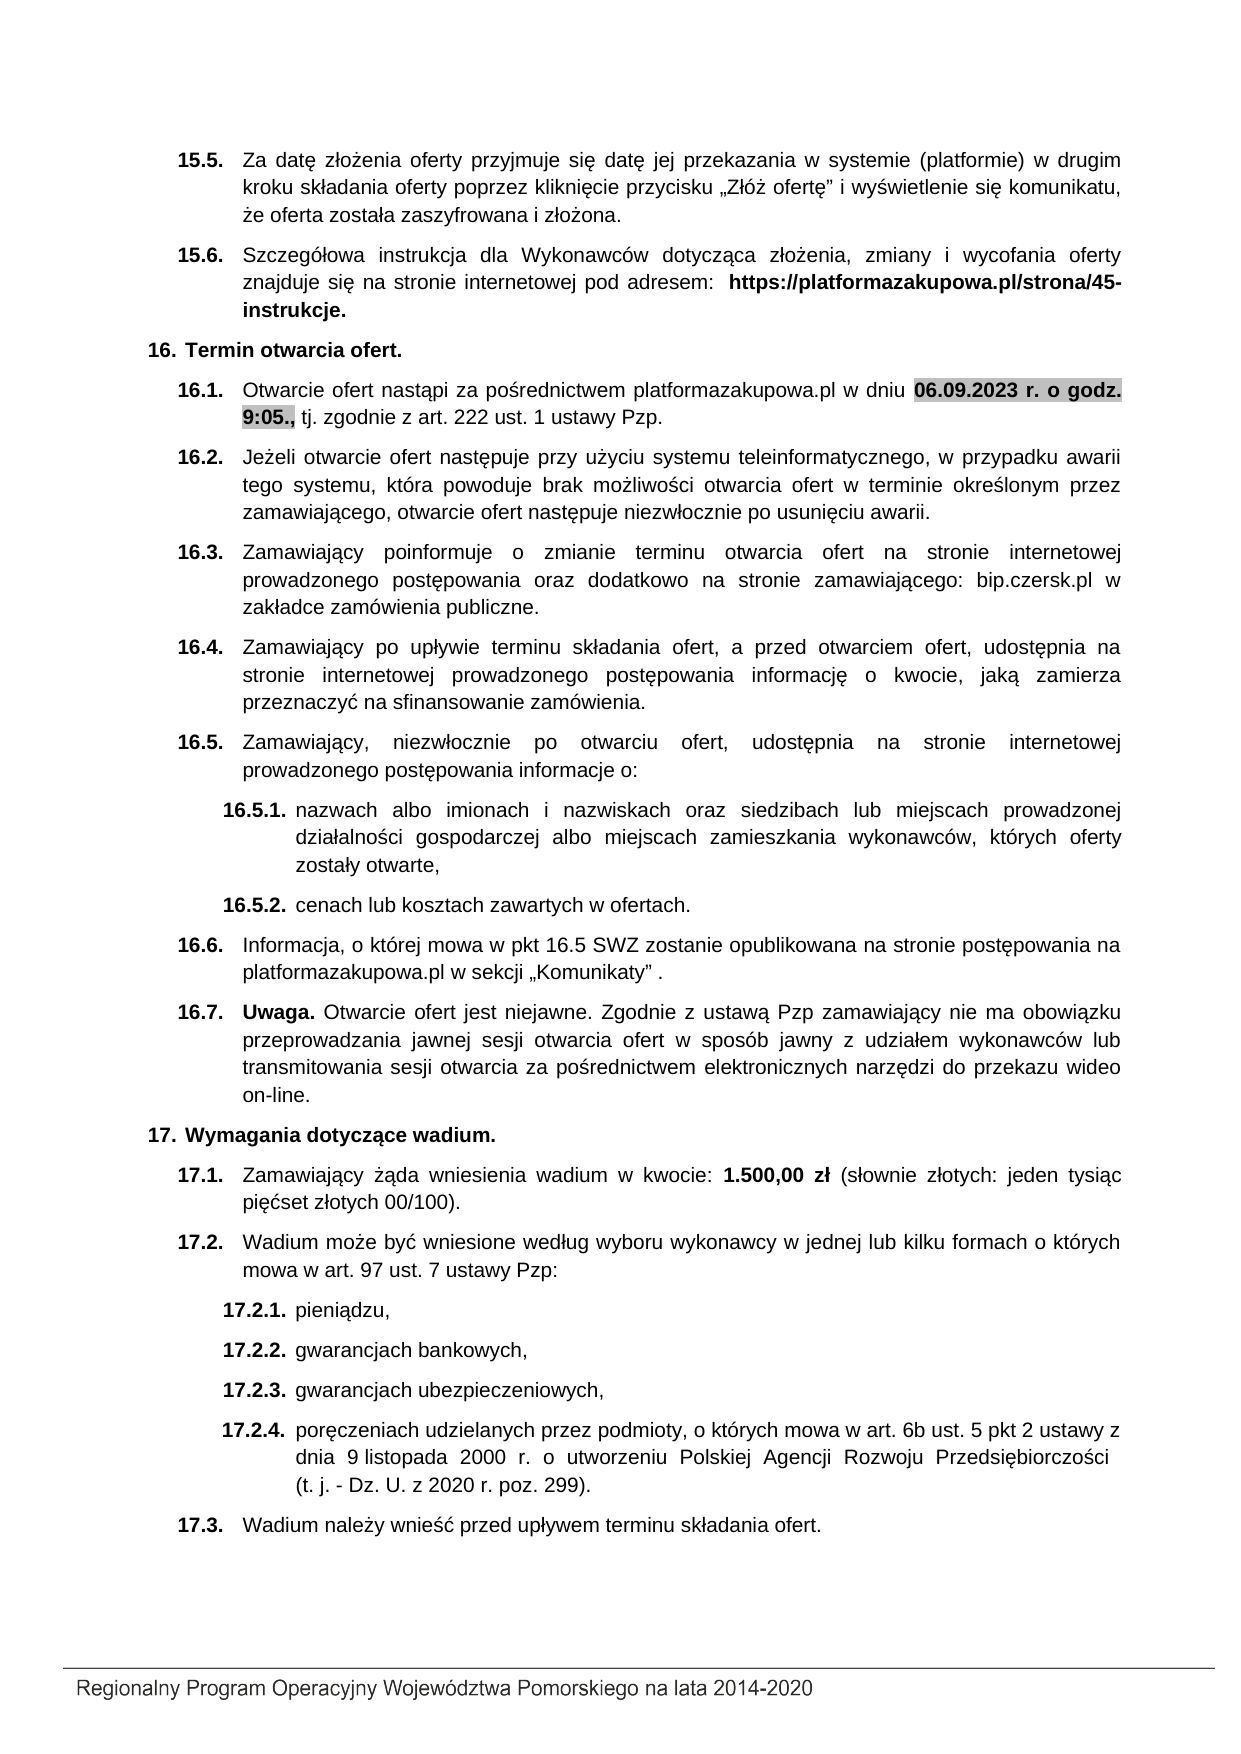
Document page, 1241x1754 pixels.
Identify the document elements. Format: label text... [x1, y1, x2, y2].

list Wymagania dotyczące wadium. [148, 1123, 1122, 1147]
list Szczegółowa instrukcja dla Wykonawców dotycząca złożenia, zmiany i wycofania oferty znajduje się na stronie internetowej pod adresem: https://platformazakupowa.pl/strona/45-instrukcje. [177, 243, 1122, 322]
list gwarancjach bankowych, [223, 1338, 1122, 1362]
list Wadium należy wnieść przed upływem terminu składania ofert. [177, 1513, 1122, 1537]
list Zamawiający po upływie terminu składania ofert, a przed otwarciem ofert, udostępnia na stronie internetowej prowadzonego postępowania informację o kwocie, jaką zamierza przeznaczyć na sfinansowanie zamówienia. [177, 635, 1122, 714]
list gwarancjach ubezpieczeniowych, [223, 1378, 1122, 1402]
list nazwach albo imionach i nazwiskach oraz siedzibach lub miejscach prowadzonej działalności gospodarczej albo miejscach zamieszkania wykonawców, których oferty zostały otwarte, [223, 798, 1122, 877]
list Za datę złożenia oferty przyjmuje się datę jej przekazania w systemie (platformie) w drugim kroku składania oferty poprzez kliknięcie przycisku „Złóż ofertę” i wyświetlenie się komunikatu, że oferta została zaszyfrowana i złożona. [177, 148, 1122, 227]
list poręczeniach udzielanych przez podmioty, o których mowa w art. 6b ust. 5 pkt 2 ustawy z dnia 9 listopada 2000 r. o utworzeniu Polskiej Agencji Rozwoju Przedsiębiorczości (t. j. - Dz. U. z 2020 r. poz. 299). [222, 1418, 1122, 1497]
list Zamawiający, niezwłocznie po otwarciu ofert, udostępnia na stronie internetowej prowadzonego postępowania informacje o: [177, 730, 1122, 782]
list cenach lub kosztach zawartych w ofertach. [223, 893, 1122, 917]
list Wadium może być wniesione według wyboru wykonawcy w jednej lub kilku formach o których mowa w art. 97 ust. 7 ustawy Pzp: [177, 1230, 1122, 1282]
list Jeżeli otwarcie ofert następuje przy użyciu systemu teleinformatycznego, w przypadku awarii tego systemu, która powoduje brak możliwości otwarcia ofert w terminie określonym przez zamawiającego, otwarcie ofert następuje niezwłocznie po usunięciu awarii. [177, 445, 1122, 524]
list Informacja, o której mowa w pkt 16.5 SWZ zostanie opublikowana na stronie postępowania na platformazakupowa.pl w sekcji „Komunikaty” . [177, 933, 1122, 984]
list Otwarcie ofert nastąpi za pośrednictwem platformazakupowa.pl w dniu 06.09.2023 r. o godz. 9:05., tj. zgodnie z art. 222 ust. 1 ustawy Pzp. [177, 378, 1122, 429]
list Uwaga. Otwarcie ofert jest niejawne. Zgodnie z ustawą Pzp zamawiający nie ma obowiązku przeprowadzania jawnej sesji otwarcia ofert w sposób jawny z udziałem wykonawców lub transmitowania sesji otwarcia za pośrednictwem elektronicznych narzędzi do przekazu wideo on-line. [177, 1000, 1122, 1107]
list Zamawiający żąda wniesienia wadium w kwocie: 1.500,00 zł (słownie złotych: jeden tysiąc pięćset złotych 00/100). [177, 1163, 1122, 1214]
list pieniądzu, [223, 1298, 1122, 1322]
list Zamawiający poinformuje o zmianie terminu otwarcia ofert na stronie internetowej prowadzonego postępowania oraz dodatkowo na stronie zamawiającego: bip.czersk.pl w zakładce zamówienia publiczne. [177, 540, 1122, 619]
list Termin otwarcia ofert. [148, 338, 1122, 362]
picture [62, 1667, 1215, 1700]
